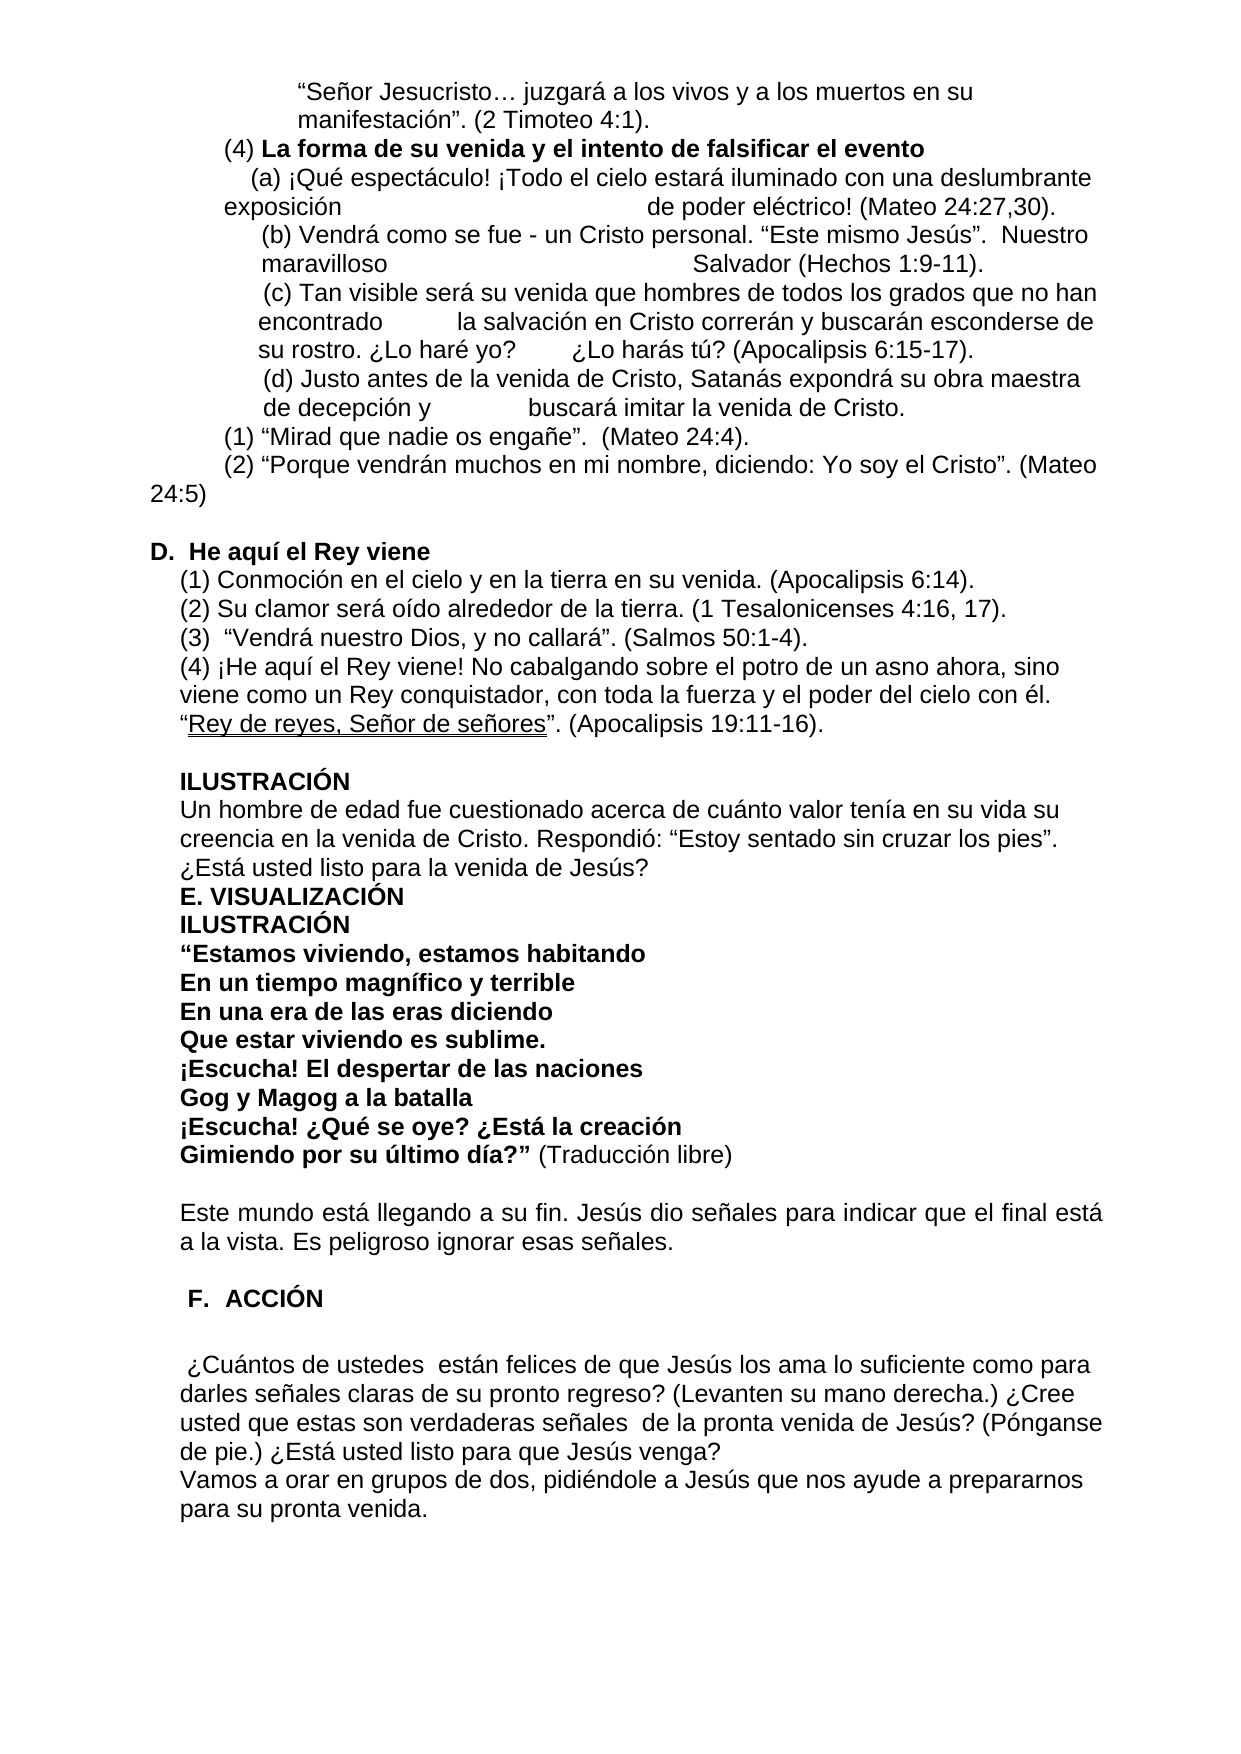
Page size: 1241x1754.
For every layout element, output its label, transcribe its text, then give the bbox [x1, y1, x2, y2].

text Gimiendo por su último día?” (Traducción libre) [179, 1140, 1104, 1169]
text (d) Justo antes de la venida de Cristo, Satanás expondrá su obra maestra de decepción y buscará imitar la venida de Cristo. [263, 364, 1104, 422]
text ¡Escucha! ¿Qué se oye? ¿Está la creación [179, 1112, 1104, 1140]
text (3) “Vendrá nuestro Dios, y no callará”. (Salmos 50:1-4). [179, 623, 1104, 652]
text ¿Cuántos de ustedes están felices de que Jesús los ama lo suficiente como para darles señales claras de su pronto regreso? (Levanten su mano derecha.) ¿Cree usted que estas son verdaderas señales de la pronta venida de Jesús? (Pónganse de pie.) ¿Está usted listo para que Jesús venga? [179, 1350, 1104, 1465]
text D. He aquí el Rey viene [150, 537, 1104, 565]
text (4) ¡He aquí el Rey viene! No cabalgando sobre el potro de un asno ahora, sino viene como un Rey conquistador, con toda la fuerza y el poder del cielo con él. “Rey de reyes, Señor de señores”. (Apocalipsis 19:11-16). [179, 652, 1104, 738]
list ACCIÓN [187, 1284, 1104, 1313]
text (1) Conmoción en el cielo y en la tierra en su venida. (Apocalipsis 6:14). [179, 565, 1104, 594]
text (b) Vendrá como se fue - un Cristo personal. “Este mismo Jesús”. Nuestro maravilloso Salvador (Hechos 1:9-11). [261, 220, 1104, 278]
text Que estar viviendo es sublime. [179, 1025, 1104, 1054]
text ILUSTRACIÓN [179, 910, 1104, 939]
text En una era de las eras diciendo [179, 997, 1104, 1025]
text Vamos a orar en grupos de dos, pidiéndole a Jesús que nos ayude a prepararnos para su pronta venida. [179, 1465, 1104, 1523]
text E. VISUALIZACIÓN [179, 882, 1104, 910]
text “Señor Jesucristo… juzgará a los vivos y a los muertos en su manifestación”. (2 Timoteo 4:1). [297, 77, 1104, 134]
text En un tiempo magnífico y terrible [179, 968, 1104, 997]
text ILUSTRACIÓN [179, 767, 1104, 795]
text Un hombre de edad fue cuestionado acerca de cuánto valor tenía en su vida su creencia en la venida de Cristo. Respondió: “Estoy sentado sin cruzar los pies”. ¿Está usted listo para la venida de Jesús? [179, 795, 1104, 882]
text (1) “Mirad que nadie os engañe”. (Mateo 24:4). [150, 422, 1104, 450]
text (a) ¡Qué espectáculo! ¡Todo el cielo estará iluminado con una deslumbrante exposición de poder eléctrico! (Mateo 24:27,30). [224, 163, 1104, 220]
text Gog y Magog a la batalla [179, 1083, 1104, 1112]
text “Estamos viviendo, estamos habitando [179, 939, 1104, 968]
text ¡Escucha! El despertar de las naciones [179, 1054, 1104, 1083]
text (2) “Porque vendrán muchos en mi nombre, diciendo: Yo soy el Cristo”. (Mateo 24:5) [150, 450, 1104, 508]
text (2) Su clamor será oído alrededor de la tierra. (1 Tesalonicenses 4:16, 17). [179, 594, 1104, 623]
text (4) La forma de su venida y el intento de falsificar el evento [150, 134, 1104, 163]
text Este mundo está llegando a su fin. Jesús dio señales para indicar que el final está a la vista. Es peligroso ignorar esas señales. [179, 1198, 1104, 1255]
text (c) Tan visible será su venida que hombres de todos los grados que no han encontrado la salvación en Cristo correrán y buscarán esconderse de su rostro. ¿Lo haré yo? ¿Lo harás tú? (Apocalipsis 6:15-17). [258, 278, 1104, 364]
